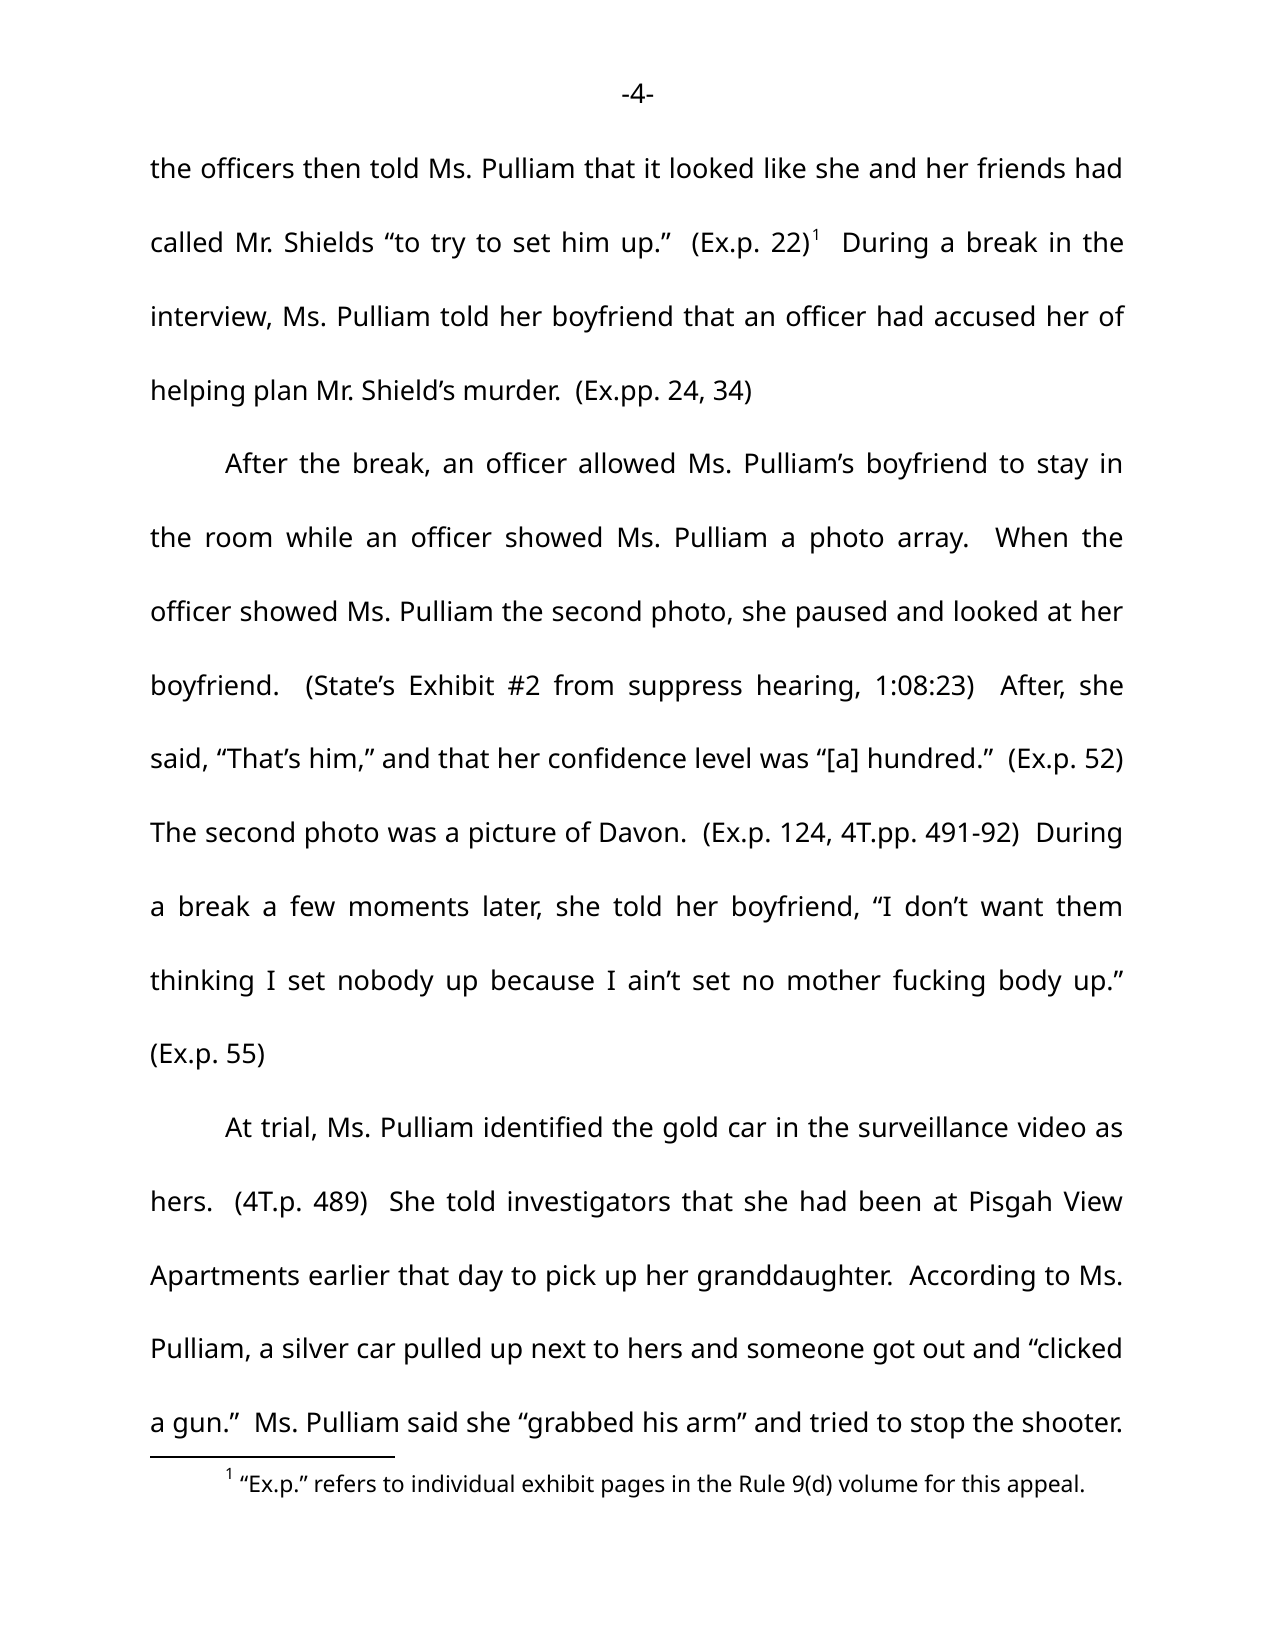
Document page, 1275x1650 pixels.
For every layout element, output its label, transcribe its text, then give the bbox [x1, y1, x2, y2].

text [150, 150, 1125, 408]
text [150, 1109, 1125, 1441]
text After the break, an officer allowed Ms. Pulliam’s boyfriend to stay in the room while an officer showed Ms. Pulliam a photo array. When the officer showed Ms. Pulliam the second photo, she paused and looked at her boyfriend. (State’s Exhibit #2 from suppress hearing, 1:08:23) After, she said, “That’s him,” and that her confidence level was “[a] hundred.” (Ex.p. 52) The second photo was a picture of Davon. (Ex.p. 124, 4T.pp. 491-92) During a break a few moments later, she told her boyfriend, “I don’t want them thinking I set nobody up because I ain’t set no mother fucking body up.” (Ex.p. 55) [150, 445, 1125, 1072]
